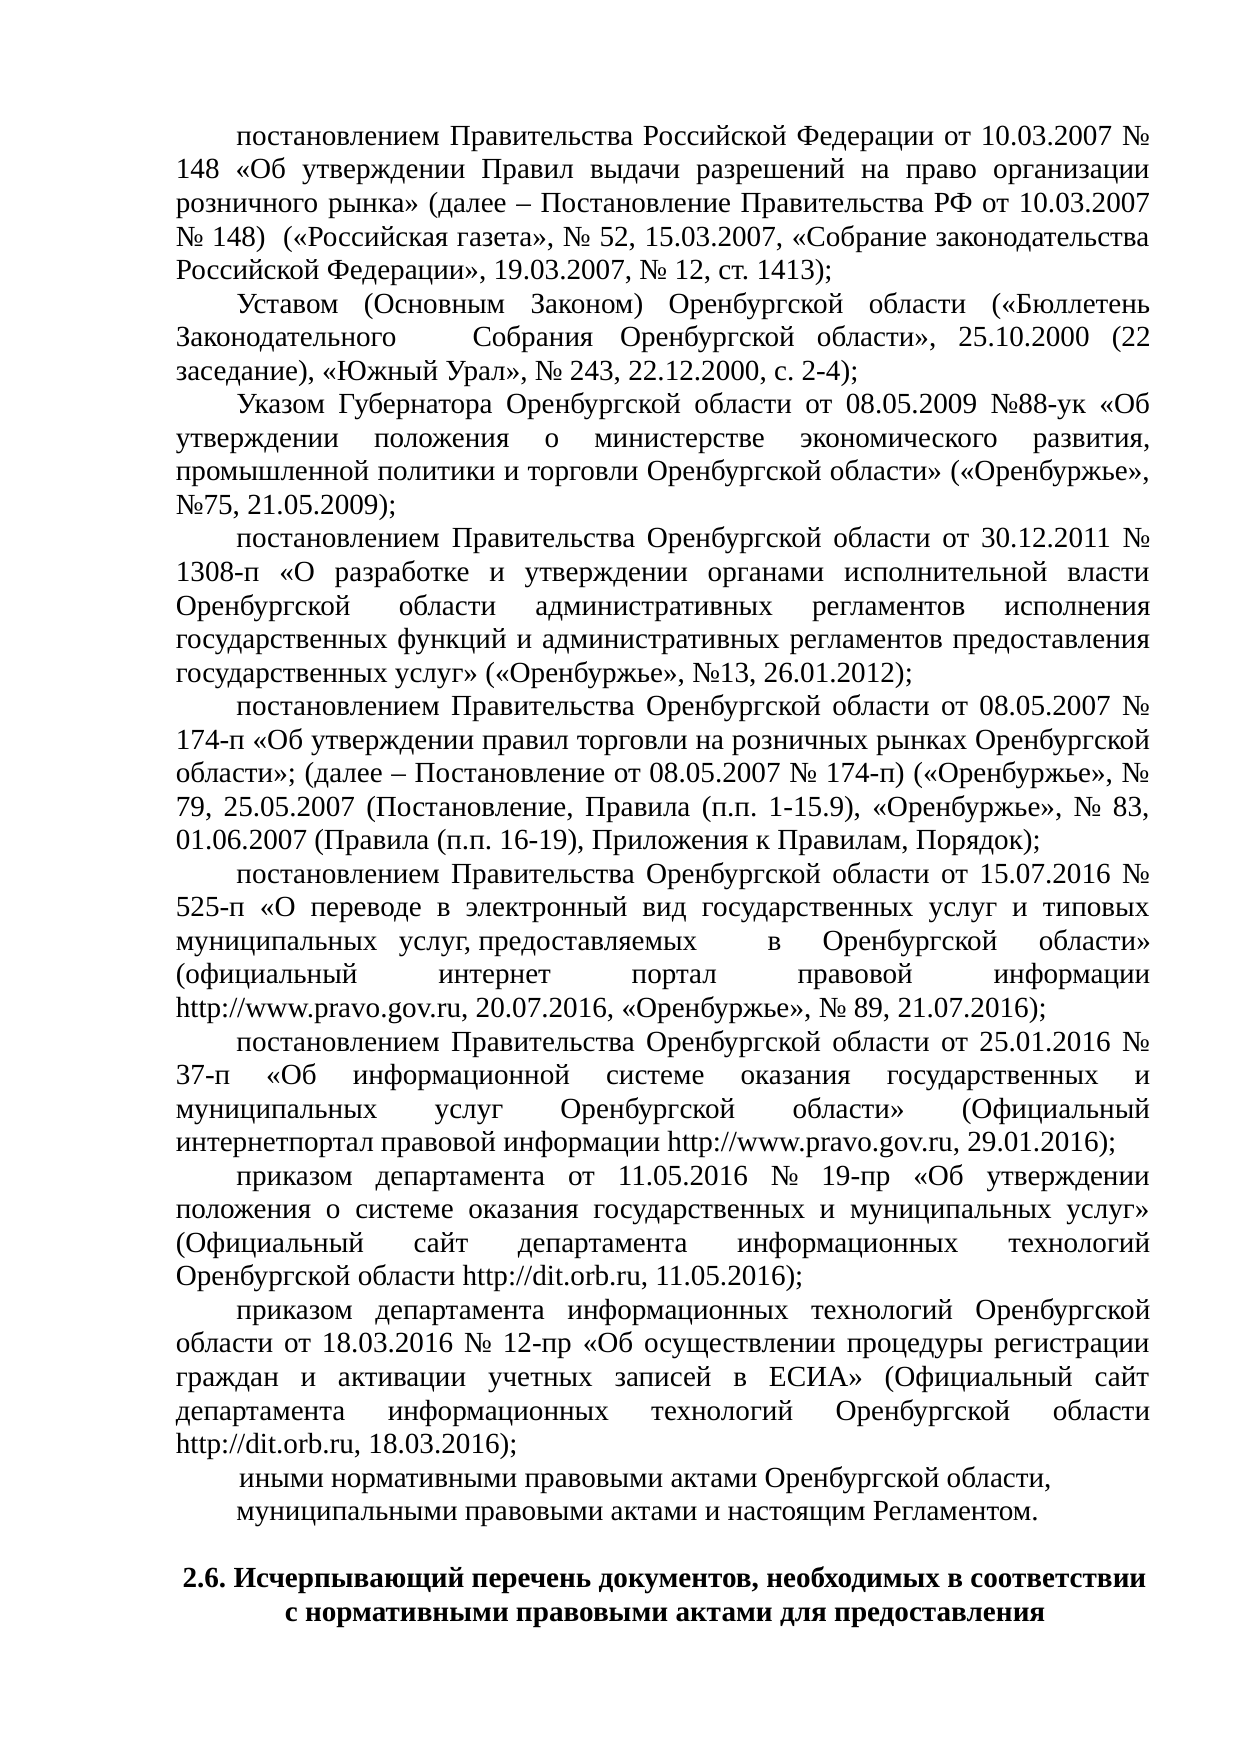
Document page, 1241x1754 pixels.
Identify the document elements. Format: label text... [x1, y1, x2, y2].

text постановлением Правительства Оренбургской области от 30.12.2011 № 1308-п «О разработке и утверждении органами исполнительной власти Оренбургской области административных регламентов исполнения государственных функций и административных регламентов предоставления государственных услуг» («Оренбуржье», №13, 26.01.2012); [176, 521, 1151, 688]
text иными нормативными правовыми актами Оренбургской области, [178, 1460, 1148, 1493]
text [177, 1560, 1152, 1627]
text Указом Губернатора Оренбургской области от 08.05.2009 №88-ук «Об утверждении положения о министерстве экономического развития, промышленной политики и торговли Оренбургской области» («Оренбуржье», №75, 21.05.2009); [176, 386, 1151, 521]
text Уставом (Основным Законом) Оренбургской области («Бюллетень Законодательного Собрания Оренбургской области», 25.10.2000 (22 заседание), «Южный Урал», № 243, 22.12.2000, с. 2-4); [176, 286, 1151, 386]
text муниципальными правовыми актами и настоящим Регламентом. [176, 1493, 1151, 1527]
text постановлением Правительства Российской Федерации от 10.03.2007 № 148 «Об утверждении Правил выдачи разрешений на право организации розничного рынка» (далее – Постановление Правительства РФ от 10.03.2007 № 148) («Российская газета», № 52, 15.03.2007, «Собрание законодательства Российской Федерации», 19.03.2007, № 12, ст. 1413); [176, 118, 1151, 286]
text приказом департамента от 11.05.2016 № 19-пр «Об утверждении положения о системе оказания государственных и муниципальных услуг» (Официальный сайт департамента информационных технологий Оренбургской области http://dit.orb.ru, 11.05.2016); [176, 1158, 1151, 1292]
text постановлением Правительства Оренбургской области от 25.01.2016 № 37-п «Об информационной системе оказания государственных и муниципальных услуг Оренбургской области» (Официальный интернетпортал правовой информации http://www.pravo.gov.ru, 29.01.2016); [176, 1024, 1151, 1158]
text постановлением Правительства Оренбургской области от 08.05.2007 № 174-п «Об утверждении правил торговли на розничных рынках Оренбургской области»; (далее – Постановление от 08.05.2007 № 174-п) («Оренбуржье», № 79, 25.05.2007 (Постановление, Правила (п.п. 1-15.9), «Оренбуржье», № 83, 01.06.2007 (Правила (п.п. 16-19), Приложения к Правилам, Порядок); [176, 688, 1151, 856]
text постановлением Правительства Оренбургской области от 15.07.2016 № 525-п «О переводе в электронный вид государственных услуг и типовых муниципальных услуг, предоставляемых в Оренбургской области» (официальный интернет портал правовой информации http://www.pravo.gov.ru, 20.07.2016, «Оренбуржье», № 89, 21.07.2016); [176, 856, 1151, 1024]
text приказом департамента информационных технологий Оренбургской области от 18.03.2016 № 12-пр «Об осуществлении процедуры регистрации граждан и активации учетных записей в ЕСИА» (Официальный сайт департамента информационных технологий Оренбургской области http://dit.orb.ru, 18.03.2016); [176, 1292, 1151, 1460]
